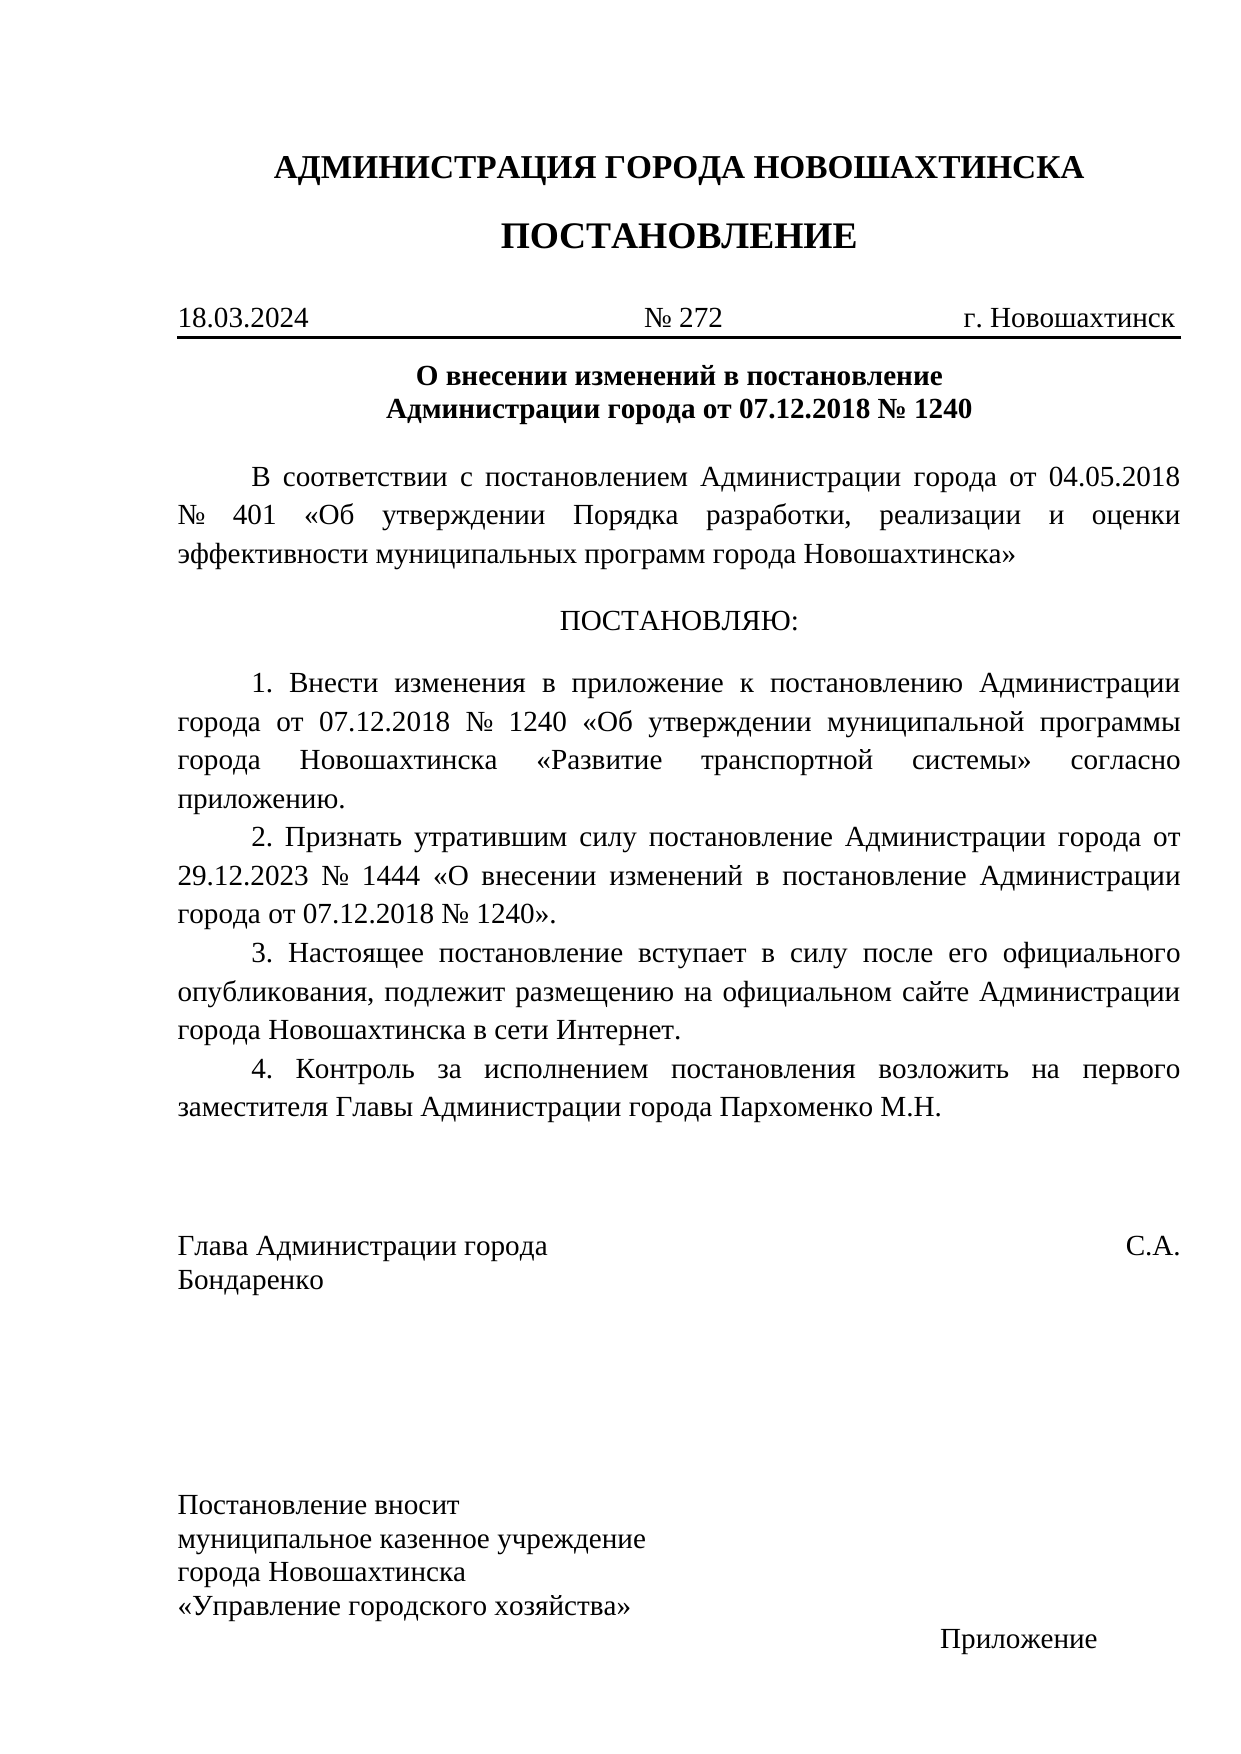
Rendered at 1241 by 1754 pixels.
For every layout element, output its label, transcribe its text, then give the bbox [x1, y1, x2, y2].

text 1. Внести изменения в приложение к постановлению Администрации города от 07.12.2018 № 1240 «Об утверждении муниципальной программы города Новошахтинска «Развитие транспортной системы» согласно приложению. [177, 665, 1181, 814]
text 2. Признать утратившим силу постановление Администрации города от 29.12.2023 № 1444 «О внесении изменений в постановление Администрации города от 07.12.2018 № 1240». [177, 819, 1181, 930]
text О внесении изменений в постановление [177, 358, 1181, 392]
text В соответствии с постановлением Администрации города от 04.05.2018 № 401 «Об утверждении Порядка разработки, реализации и оценки эффективности муниципальных программ города Новошахтинска» [177, 459, 1181, 569]
text Администрации города от 07.12.2018 № 1240 [177, 392, 1181, 425]
text ПОСТАНОВЛЯЮ: [177, 603, 1181, 637]
text 4. Контроль за исполнением постановления возложить на первого заместителя Главы Администрации города Пархоменко М.Н. [177, 1051, 1181, 1123]
text Постановление вносит [177, 1487, 1181, 1521]
text 18.03.2024 № 272 г. Новошахтинск [177, 300, 1181, 336]
text «Управление городского хозяйства» [177, 1588, 1181, 1621]
text Глава Администрации города С.А. Бондаренко [177, 1228, 1181, 1296]
text 3. Настоящее постановление вступает в силу после его официального опубликования, подлежит размещению на официальном сайте Администрации города Новошахтинска в сети Интернет. [177, 935, 1181, 1046]
text АДМИНИСТРАЦИЯ ГОРОДА НОВОШАХТИНСКА [177, 147, 1181, 185]
text муниципальное казенное учреждение [177, 1521, 1181, 1554]
text ПОСТАНОВЛЕНИЕ [177, 214, 1181, 257]
text Приложение [856, 1621, 1181, 1655]
text города Новошахтинска [177, 1554, 1181, 1588]
